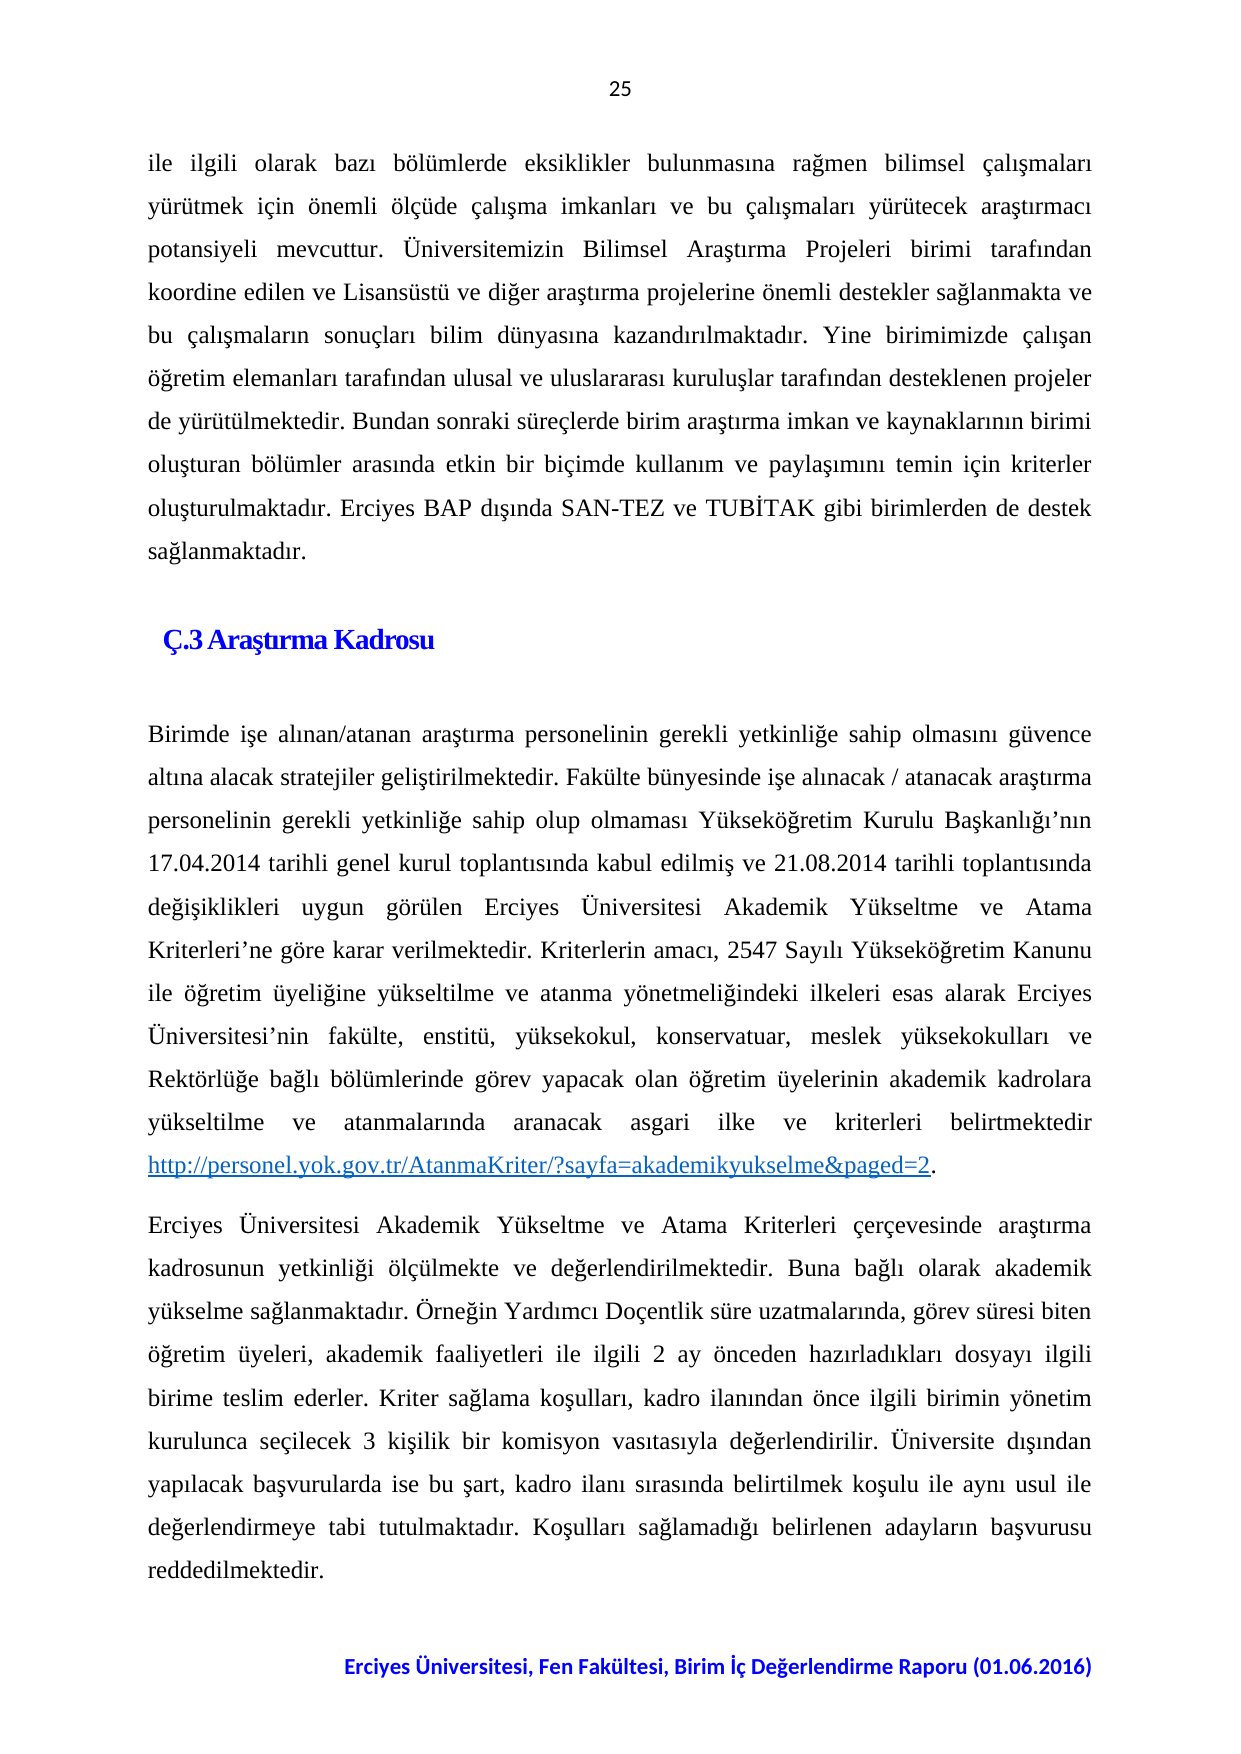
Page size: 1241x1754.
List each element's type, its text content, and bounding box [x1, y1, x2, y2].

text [148, 148, 1093, 564]
title Ç.3 Araştırma Kadrosu [162, 622, 1093, 656]
text Birimde işe alınan/atanan araştırma personelinin gerekli yetkinliğe sahip olmasını güvence altına alacak stratejiler geliştirilmektedir. Fakülte bünyesinde işe alınacak / atanacak araştırma personelinin gerekli yetkinliğe sahip olup olmaması Yükseköğretim Kurulu Başkanlığı’nın 17.04.2014 tarihli genel kurul toplantısında kabul edilmiş ve 21.08.2014 tarihli toplantısında değişiklikleri uygun görülen Erciyes Üniversitesi Akademik Yükseltme ve Atama Kriterleri’ne göre karar verilmektedir. Kriterlerin amacı, 2547 Sayılı Yükseköğretim Kanunu ile öğretim üyeliğine yükseltilme ve atanma yönetmeliğindeki ilkeleri esas alarak Erciyes Üniversitesi’nin fakülte, enstitü, yüksekokul, konservatuar, meslek yüksekokulları ve Rektörlüğe bağlı bölümlerinde görev yapacak olan öğretim üyelerinin akademik kadrolara yükseltilme ve atanmalarında aranacak asgari ilke ve kriterleri belirtmektedir http://personel.yok.gov.tr/AtanmaKriter/?sayfa=akademikyukselme&paged=2. [148, 719, 1093, 1179]
text Erciyes Üniversitesi Akademik Yükseltme ve Atama Kriterleri çerçevesinde araştırma kadrosunun yetkinliği ölçülmekte ve değerlendirilmektedir. Buna bağlı olarak akademik yükselme sağlanmaktadır. Örneğin Yardımcı Doçentlik süre uzatmalarında, görev süresi biten öğretim üyeleri, akademik faaliyetleri ile ilgili 2 ay önceden hazırladıkları dosyayı ilgili birime teslim ederler. Kriter sağlama koşulları, kadro ilanından önce ilgili birimin yönetim kurulunca seçilecek 3 kişilik bir komisyon vasıtasıyla değerlendirilir. Üniversite dışından yapılacak başvurularda ise bu şart, kadro ilanı sırasında belirtilmek koşulu ile aynı usul ile değerlendirmeye tabi tutulmaktadır. Koşulları sağlamadığı belirlenen adayların başvurusu reddedilmektedir. [148, 1210, 1093, 1584]
